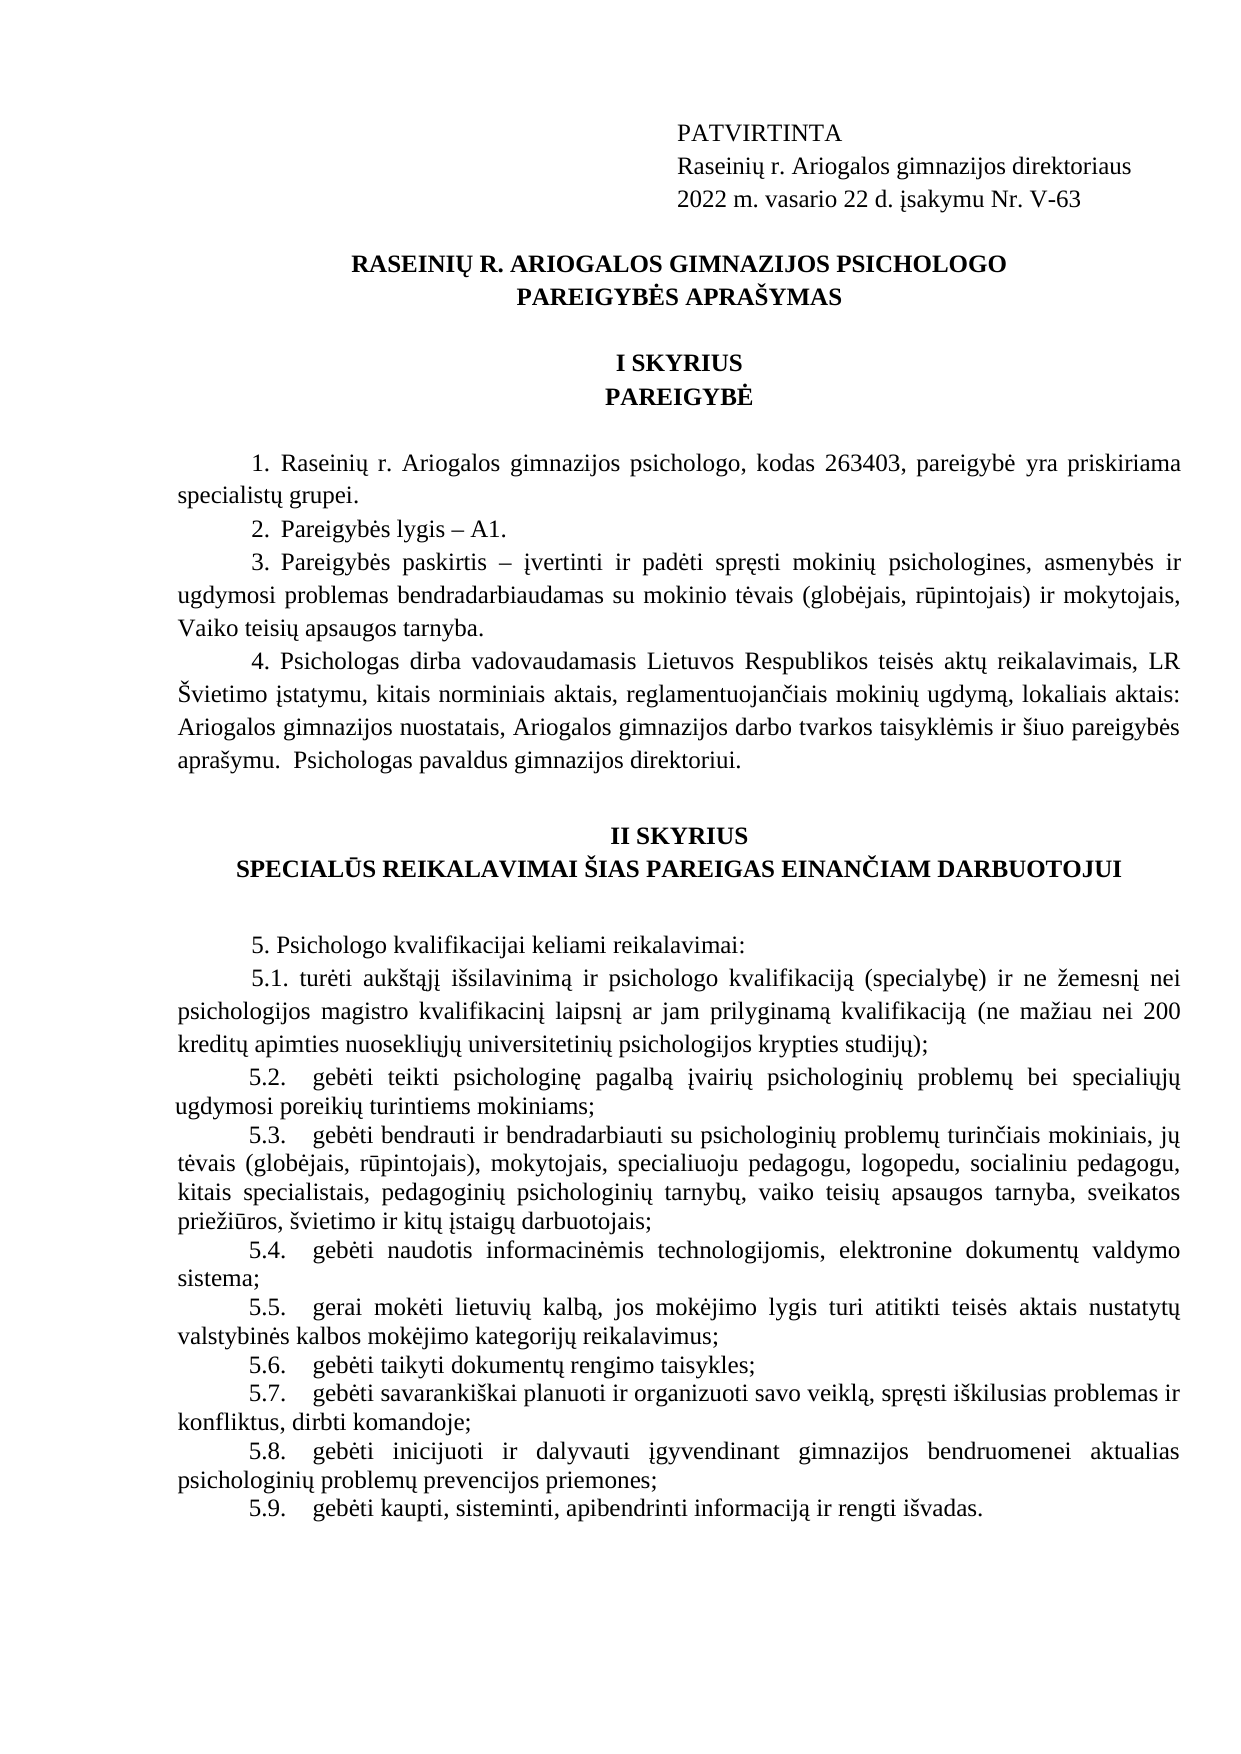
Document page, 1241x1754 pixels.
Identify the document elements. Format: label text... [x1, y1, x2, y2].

text 5.1. turėti aukštąjį išsilavinimą ir psichologo kvalifikaciją (specialybę) ir ne žemesnį nei psichologijos magistro kvalifikacinį laipsnį ar jam prilyginamą kvalifikaciją (ne mažiau nei 200 kreditų apimties nuosekliųjų universitetinių psichologijos krypties studijų); [177, 963, 1181, 1058]
text PAREIGYBĖ [177, 382, 1181, 410]
list Pareigybės paskirtis – įvertinti ir padėti spręsti mokinių psichologines, asmenybės ir ugdymosi problemas bendradarbiaudamas su mokinio tėvais (globėjais, rūpintojais) ir mokytojais, Vaiko teisių apsaugos tarnyba. [177, 547, 1181, 641]
list gebėti kaupti, sisteminti, apibendrinti informaciją ir rengti išvadas. [177, 1493, 1181, 1522]
text 2022 m. vasario 22 d. įsakymu Nr. V-63 [177, 184, 1181, 213]
list Pareigybės lygis – A1. [251, 514, 1181, 542]
text RASEINIŲ R. ARIOGALOS GIMNAZIJOS PSICHOLOGO [177, 249, 1181, 278]
list gebėti taikyti dokumentų rengimo taisykles; [177, 1350, 1181, 1378]
text Raseinių r. Ariogalos gimnazijos direktoriaus [177, 151, 1181, 180]
text SPECIALŪS REIKALAVIMAI ŠIAS PAREIGAS EINANČIAM DARBUOTOJUI [177, 854, 1181, 883]
list 5. Psichologo kvalifikacijai keliami reikalavimai: [251, 930, 1183, 959]
text II SKYRIUS [177, 821, 1181, 850]
text I SKYRIUS [177, 348, 1181, 377]
list gebėti bendrauti ir bendradarbiauti su psichologinių problemų turinčiais mokiniais, jų tėvais (globėjais, rūpintojais), mokytojais, specialiuoju pedagogu, logopedu, socialiniu pedagogu, kitais specialistais, pedagoginių psichologinių tarnybų, vaiko teisių apsaugos tarnyba, sveikatos priežiūros, švietimo ir kitų įstaigų darbuotojais; [177, 1120, 1181, 1235]
list gebėti naudotis informacinėmis technologijomis, elektronine dokumentų valdymo sistema; [177, 1235, 1181, 1292]
list gebėti savarankiškai planuoti ir organizuoti savo veiklą, spręsti iškilusias problemas ir konfliktus, dirbti komandoje; [177, 1378, 1181, 1436]
text PATVIRTINTA [177, 118, 1181, 147]
text 4. Psichologas dirba vadovaudamasis Lietuvos Respublikos teisės aktų reikalavimais, LR Švietimo įstatymu, kitais norminiais aktais, reglamentuojančiais mokinių ugdymą, lokaliais aktais: Ariogalos gimnazijos nuostatais, Ariogalos gimnazijos darbo tvarkos taisyklėmis ir šiuo pareigybės aprašymu. Psichologas pavaldus gimnazijos direktoriui. [177, 646, 1181, 773]
text PAREIGYBĖS APRAŠYMAS [177, 282, 1181, 311]
list gebėti teikti psichologinę pagalbą įvairių psichologinių problemų bei specialiųjų ugdymosi poreikių turintiems mokiniams; [175, 1062, 1181, 1120]
list gerai mokėti lietuvių kalbą, jos mokėjimo lygis turi atitikti teisės aktais nustatytų valstybinės kalbos mokėjimo kategorijų reikalavimus; [177, 1292, 1181, 1350]
list gebėti inicijuoti ir dalyvauti įgyvendinant gimnazijos bendruomenei aktualias psichologinių problemų prevencijos priemones; [177, 1436, 1181, 1493]
list Raseinių r. Ariogalos gimnazijos psichologo, kodas 263403, pareigybė yra priskiriama specialistų grupei. [177, 448, 1181, 509]
